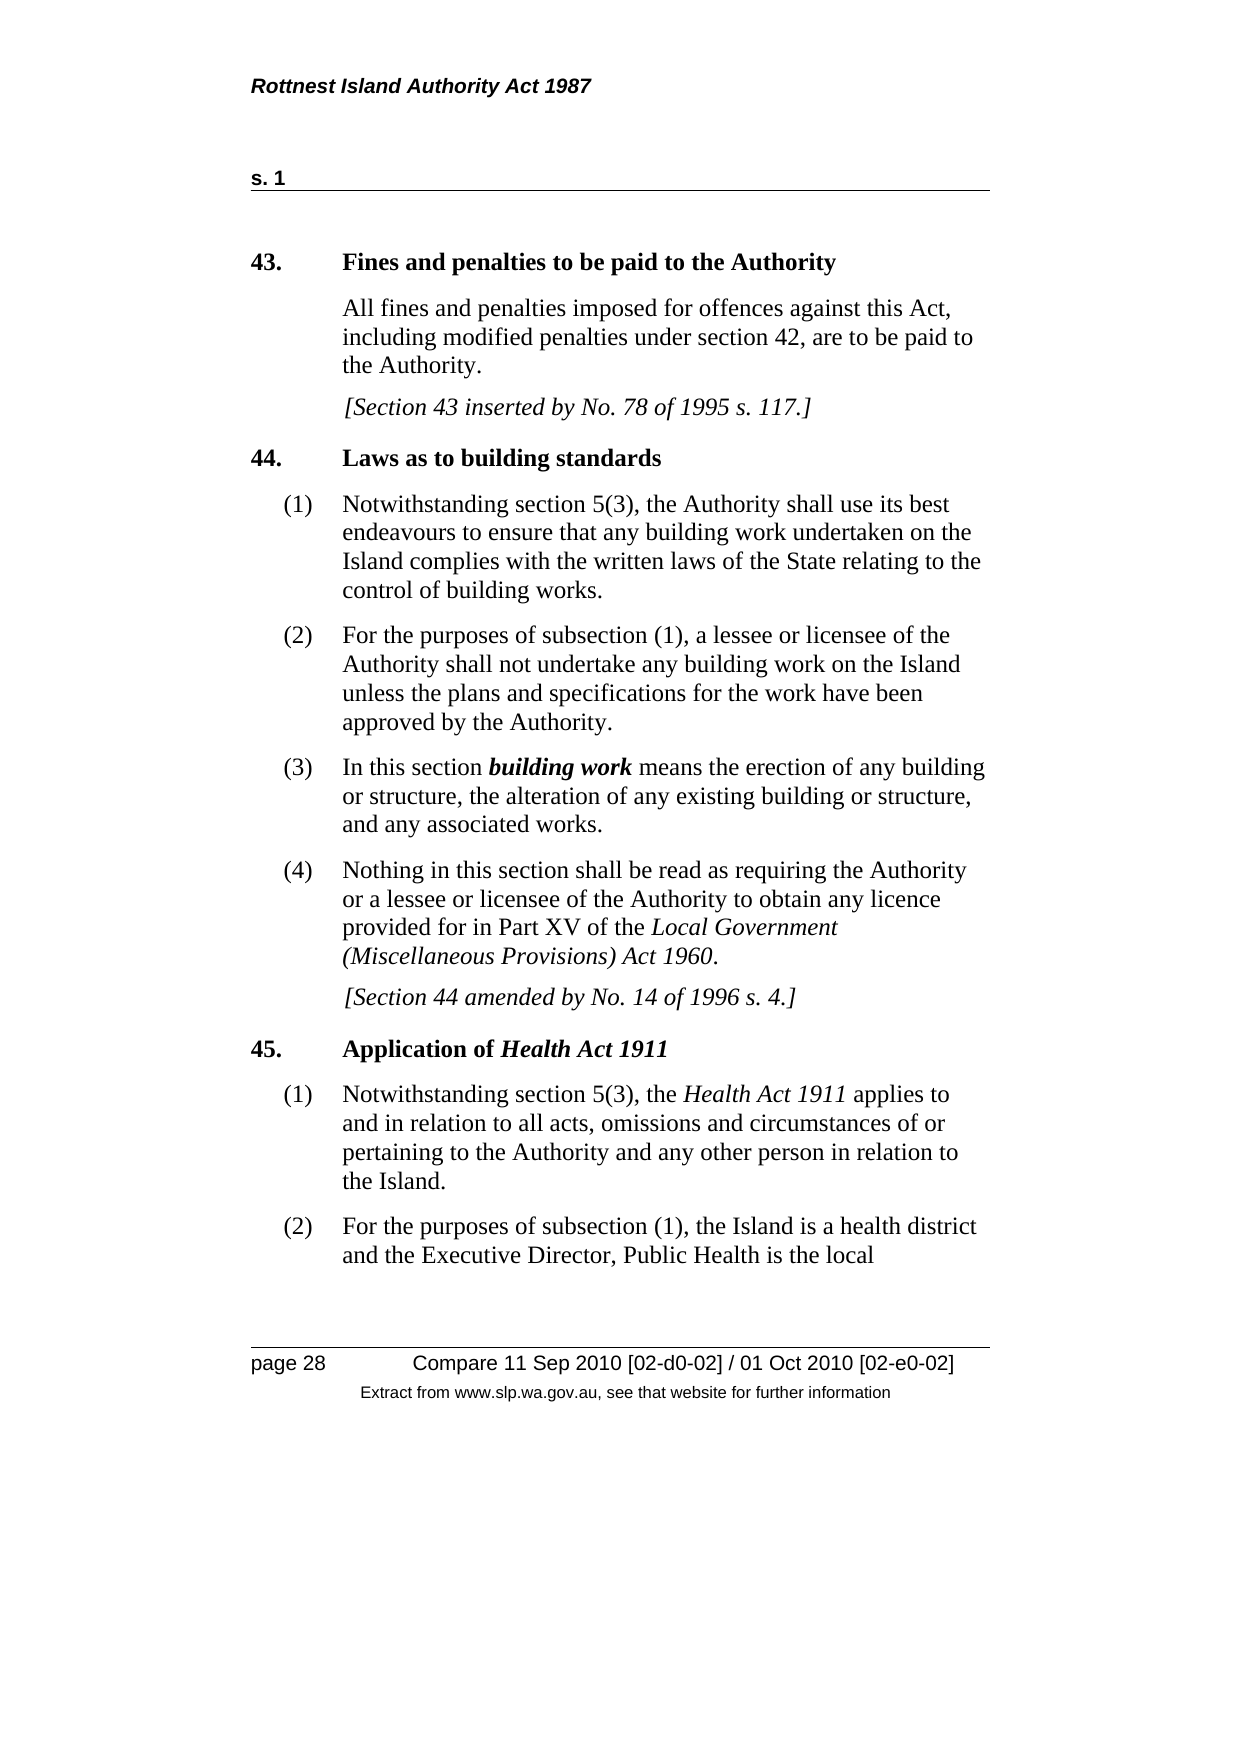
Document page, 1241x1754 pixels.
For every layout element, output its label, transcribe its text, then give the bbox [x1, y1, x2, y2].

subtitle 43. Fines and penalties to be paid to the Authority [251, 247, 990, 276]
text (3) In this section building work means the erection of any building or structure, the alteration of any existing building or structure, and any associated works. [251, 752, 990, 838]
text (4) Nothing in this section shall be read as requiring the Authority or a lessee or licensee of the Authority to obtain any licence provided for in Part XV of the Local Government (Miscellaneous Provisions) Act 1960. [251, 855, 990, 970]
text [Section 44 amended by No. 14 of 1996 s. 4.] [251, 982, 990, 1011]
text (1) Notwithstanding section 5(3), the Health Act 1911 applies to and in relation to all acts, omissions and circumstances of or pertaining to the Authority and any other person in relation to the Island. [251, 1079, 990, 1194]
text (2) For the purposes of subsection (1), a lessee or licensee of the Authority shall not undertake any building work on the Island unless the plans and specifications for the work have been approved by the Authority. [251, 620, 990, 735]
subtitle 45. Application of Health Act 1911 [251, 1034, 990, 1063]
text (1) Notwithstanding section 5(3), the Authority shall use its best endeavours to ensure that any building work undertaken on the Island complies with the written laws of the State relating to the control of building works. [251, 489, 990, 604]
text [251, 1211, 990, 1269]
text All fines and penalties imposed for offences against this Act, including modified penalties under section 42, are to be paid to the Authority. [251, 293, 990, 379]
text [Section 43 inserted by No. 78 of 1995 s. 117.] [251, 392, 990, 420]
subtitle 44. Laws as to building standards [251, 443, 990, 472]
